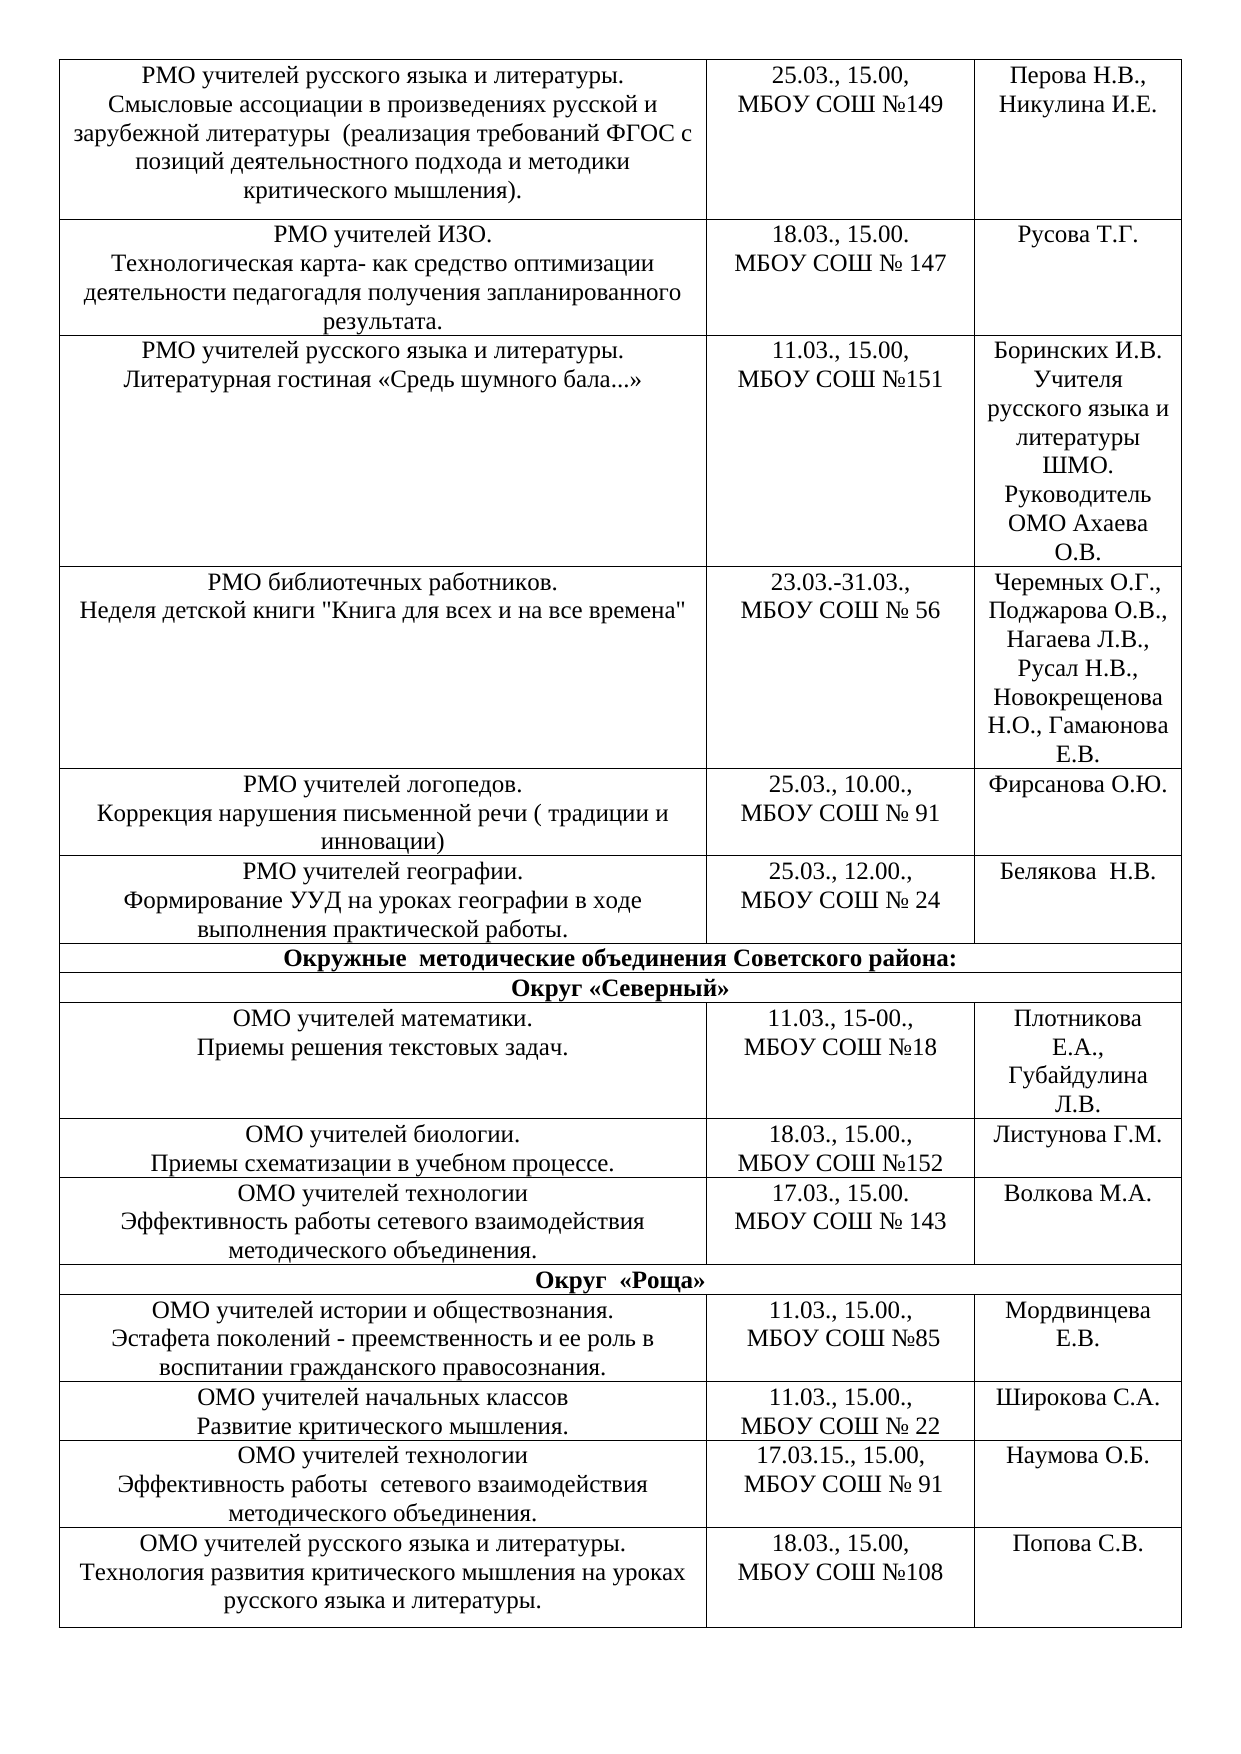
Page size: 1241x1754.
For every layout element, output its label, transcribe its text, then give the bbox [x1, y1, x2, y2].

table_cell ОМО учителей технологии Эффективность работы сетевого взаимодействия методического объединения. [60, 1441, 706, 1527]
table_cell Черемных О.Г., Поджарова О.В., Нагаева Л.В., Русал Н.В., Новокрещенова Н.О., Гамаюнова Е.В. [975, 567, 1181, 768]
table_cell Мордвинцева Е.В. [975, 1295, 1181, 1381]
table_cell 17.03., 15.00. МБОУ СОШ № 143 [707, 1178, 974, 1264]
table_cell ОМО учителей математики. Приемы решения текстовых задач. [60, 1003, 706, 1118]
table_cell Широкова С.А. [975, 1382, 1181, 1439]
table_cell 25.03., 12.00., МБОУ СОШ № 24 [707, 856, 974, 942]
table_cell 18.03., 15.00, МБОУ СОШ №108 [707, 1528, 974, 1627]
table_cell ОМО учителей технологии Эффективность работы сетевого взаимодействия методического объединения. [60, 1178, 706, 1264]
table_cell РМО учителей географии. Формирование УУД на уроках географии в ходе выполнения практической работы. [60, 856, 706, 942]
table_cell 11.03., 15.00., МБОУ СОШ №85 [707, 1295, 974, 1381]
table_cell Листунова Г.М. [975, 1119, 1181, 1177]
table_cell Попова С.В. [975, 1528, 1181, 1627]
table_cell 25.03., 15.00, МБОУ СОШ №149 [707, 60, 974, 218]
table_cell 23.03.-31.03., МБОУ СОШ № 56 [707, 567, 974, 768]
table_cell Волкова М.А. [975, 1178, 1181, 1264]
table_cell Белякова Н.В. [975, 856, 1181, 942]
table_cell 25.03., 10.00., МБОУ СОШ № 91 [707, 769, 974, 855]
table_cell ОМО учителей истории и обществознания. Эстафета поколений - преемственность и ее роль в воспитании гражданского правосознания. [60, 1295, 706, 1381]
table_cell Фирсанова О.Ю. [975, 769, 1181, 855]
table_cell Русова Т.Г. [975, 220, 1181, 334]
table_cell Перова Н.В., Никулина И.Е. [975, 60, 1181, 218]
table_cell Округ «Роща» [60, 1265, 1181, 1294]
table_cell Округ «Северный» [60, 973, 1181, 1002]
table_cell РМО библиотечных работников. Неделя детской книги "Книга для всех и на все времена" [60, 567, 706, 768]
table_cell Наумова О.Б. [975, 1441, 1181, 1527]
table_cell ОМО учителей биологии. Приемы схематизации в учебном процессе. [60, 1119, 706, 1177]
table_cell 11.03., 15.00., МБОУ СОШ № 22 [707, 1382, 974, 1439]
table_cell Плотникова Е.А., Губайдулина Л.В. [975, 1003, 1181, 1118]
table_cell 18.03., 15.00. МБОУ СОШ № 147 [707, 220, 974, 334]
table_cell РМО учителей ИЗО. Технологическая карта- как средство оптимизации деятельности педагогадля получения запланированного результата. [60, 220, 706, 334]
table_cell РМО учителей логопедов. Коррекция нарушения письменной речи ( традиции и инновации) [60, 769, 706, 855]
table_cell ОМО учителей начальных классов Развитие критического мышления. [60, 1382, 706, 1439]
table_cell РМО учителей русского языка и литературы. Смысловые ассоциации в произведениях русской и зарубежной литературы (реализация требований ФГОС с позиций деятельностного подхода и методики критического мышления). [60, 60, 706, 218]
table_cell Боринских И.В. Учителя русского языка и литературы ШМО. Руководитель ОМО Ахаева О.В. [975, 336, 1181, 566]
table_cell 11.03., 15-00., МБОУ СОШ №18 [707, 1003, 974, 1118]
table_cell Окружные методические объединения Советского района: [60, 944, 1181, 972]
table_cell ОМО учителей русского языка и литературы. Технология развития критического мышления на уроках русского языка и литературы. [60, 1528, 706, 1627]
table_cell 17.03.15., 15.00, МБОУ СОШ № 91 [707, 1441, 974, 1527]
table_cell РМО учителей русского языка и литературы. Литературная гостиная «Средь шумного бала...» [60, 336, 706, 566]
table_cell 18.03., 15.00., МБОУ СОШ №152 [707, 1119, 974, 1177]
table_cell 11.03., 15.00, МБОУ СОШ №151 [707, 336, 974, 566]
